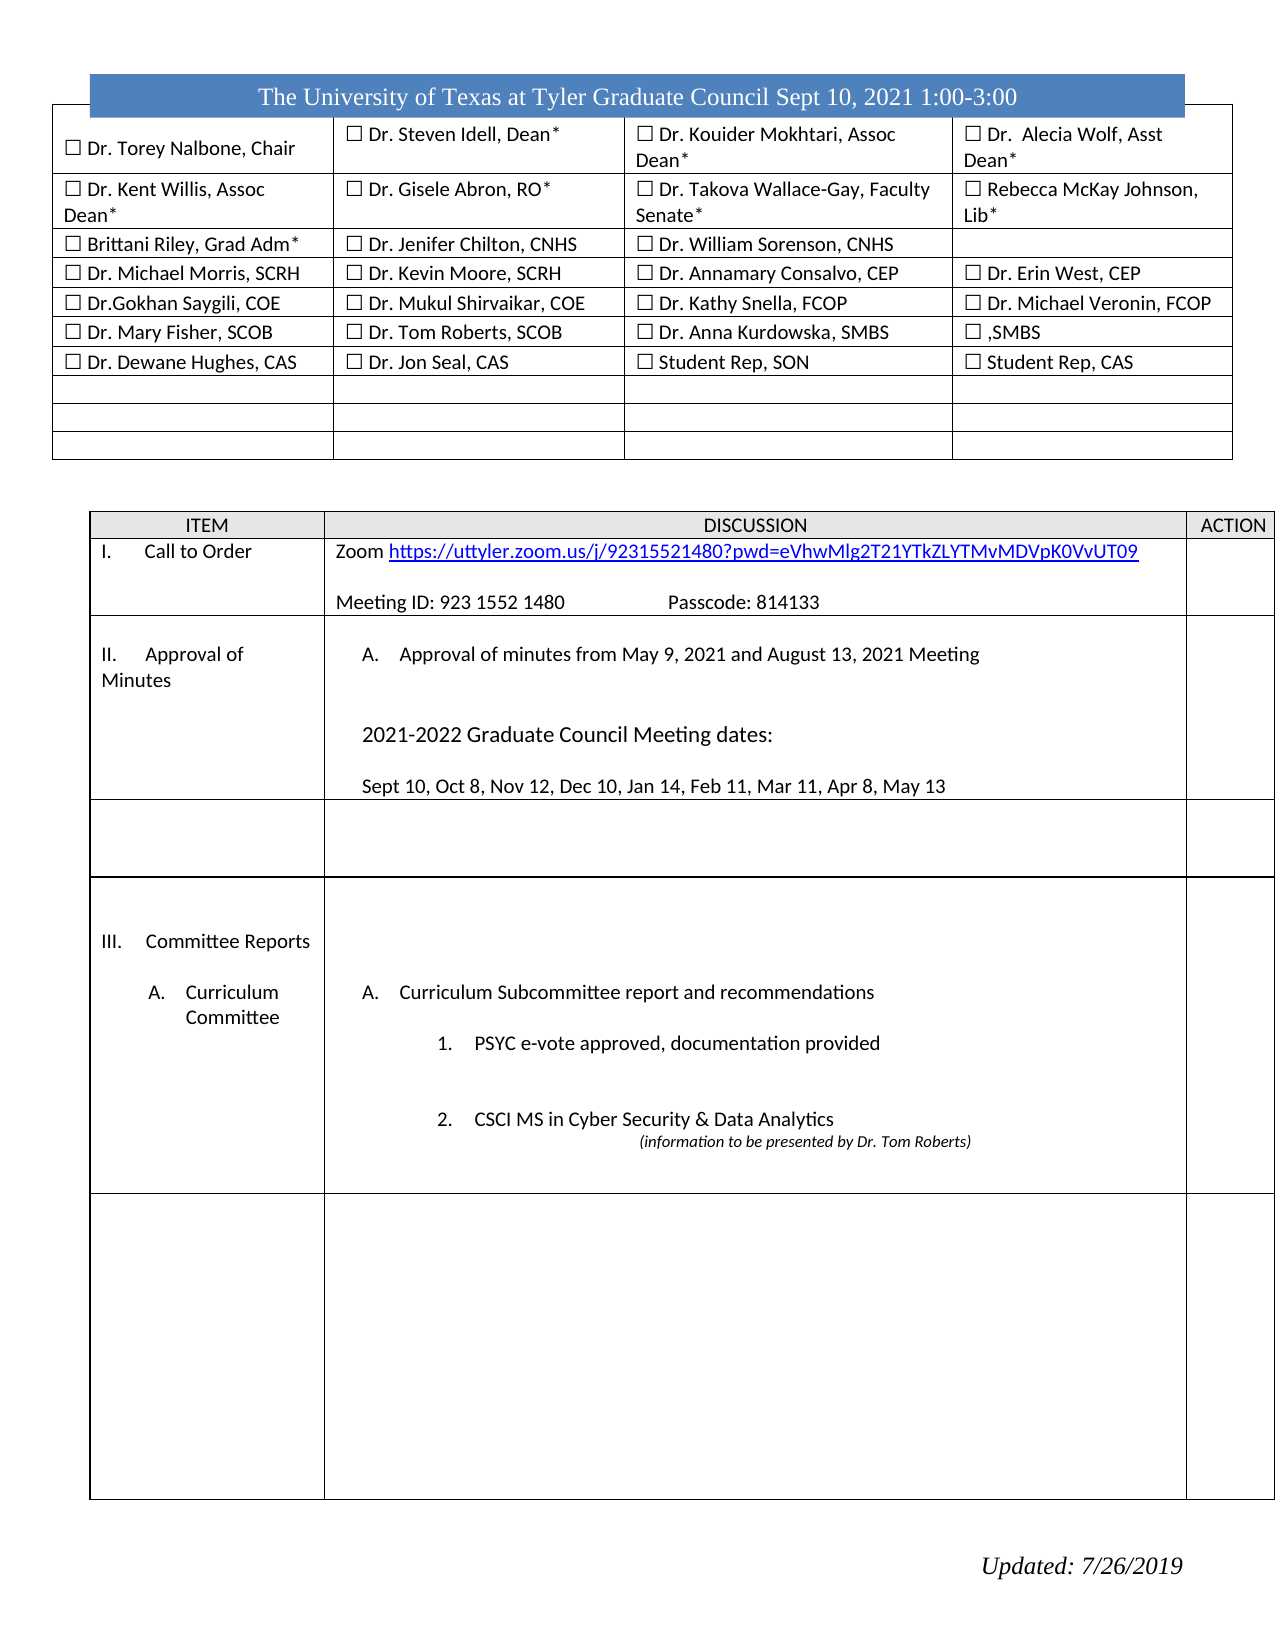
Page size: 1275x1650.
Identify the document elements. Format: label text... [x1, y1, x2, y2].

table_cell Dr. Mukul Shirvaikar, COE [334, 288, 624, 316]
table_header Dr. Steven Idell, Dean* [334, 118, 624, 173]
table_cell Dr. Jon Seal, CAS [334, 347, 624, 375]
table_header Dr. Alecia Wolf, Asst Dean* [953, 105, 1232, 173]
table_cell Zoom https://uttyler.zoom.us/j/92315521480?pwd=eVhwMlg2T21YTkZLYTMvMDVpK0VvUT09 Meeting ID: 923 1552 1480 Passcode: 814133 [325, 539, 1186, 615]
table_cell [953, 229, 1232, 257]
table_cell [334, 404, 624, 431]
table_cell Dr. Kevin Moore, SCRH [334, 258, 624, 287]
table_cell [334, 432, 624, 459]
table_cell [53, 376, 333, 403]
table_cell Student Rep, CAS [953, 347, 1232, 375]
table_cell Dr.Gokhan Saygili, COE [53, 288, 333, 316]
table_cell [325, 1194, 1186, 1498]
table_cell [1187, 878, 1274, 1192]
table_cell [625, 376, 952, 403]
table_cell Dr. Jenifer Chilton, CNHS [334, 229, 624, 257]
table_cell [953, 432, 1232, 459]
table_cell Dr. Gisele Abron, RO* [334, 174, 624, 228]
table_cell [91, 800, 324, 876]
table_cell [1187, 800, 1274, 876]
table_header DISCUSSION [325, 512, 1186, 538]
table_cell Dr. William Sorenson, CNHS [625, 229, 952, 257]
table_cell [91, 1194, 324, 1498]
table_cell II. Approval of Minutes [91, 616, 324, 799]
table_cell Dr. Anna Kurdowska, SMBS [625, 317, 952, 346]
table_cell Dr. Kent Willis, Assoc Dean* [53, 174, 333, 228]
table_cell Dr. Mary Fisher, SCOB [53, 317, 333, 346]
table_cell [53, 404, 333, 431]
table_cell [53, 432, 333, 459]
table_cell Brittani Riley, Grad Adm* [53, 229, 333, 257]
table_cell Dr. Erin West, CEP [953, 258, 1232, 287]
table_header ACTION [1187, 512, 1274, 538]
table_header Dr. Kouider Mokhtari, Assoc Dean* [625, 118, 952, 173]
table_cell ,SMBS [953, 317, 1232, 346]
table_header Dr. Torey Nalbone, Chair [53, 105, 333, 173]
table_cell [334, 376, 624, 403]
table_cell [325, 800, 1186, 876]
table_cell Dr. Dewane Hughes, CAS [53, 347, 333, 375]
table_cell Dr. Michael Morris, SCRH [53, 258, 333, 287]
table_cell Rebecca McKay Johnson, Lib* [953, 174, 1232, 228]
table_cell [953, 376, 1232, 403]
table_cell [625, 404, 952, 431]
table_cell Curriculum Subcommittee report and recommendations PSYC e-vote approved, documentation provided CSCI MS in Cyber Security & Data Analytics (information to be presented by Dr. Tom Roberts) [325, 878, 1186, 1192]
table_cell Dr. Michael Veronin, FCOP [953, 288, 1232, 316]
table_cell Dr. Takova Wallace-Gay, Faculty Senate* [625, 174, 952, 228]
table_cell III. Committee Reports Curriculum Committee [91, 878, 324, 1192]
table_cell Student Rep, SON [625, 347, 952, 375]
table_cell [953, 404, 1232, 431]
table_cell Approval of minutes from May 9, 2021 and August 13, 2021 Meeting 2021-2022 Graduate Council Meeting dates: Sept 10, Oct 8, Nov 12, Dec 10, Jan 14, Feb 11, Mar 11, Apr 8, May 13 [325, 616, 1186, 799]
table_cell [1187, 616, 1274, 799]
table_header ITEM [91, 512, 324, 538]
table_cell Dr. Tom Roberts, SCOB [334, 317, 624, 346]
table_cell [625, 432, 952, 459]
table_cell I. Call to Order [91, 539, 324, 615]
table_cell [1187, 539, 1274, 615]
table_cell [1187, 1194, 1274, 1498]
table_cell Dr. Kathy Snella, FCOP [625, 288, 952, 316]
table_cell Dr. Annamary Consalvo, CEP [625, 258, 952, 287]
